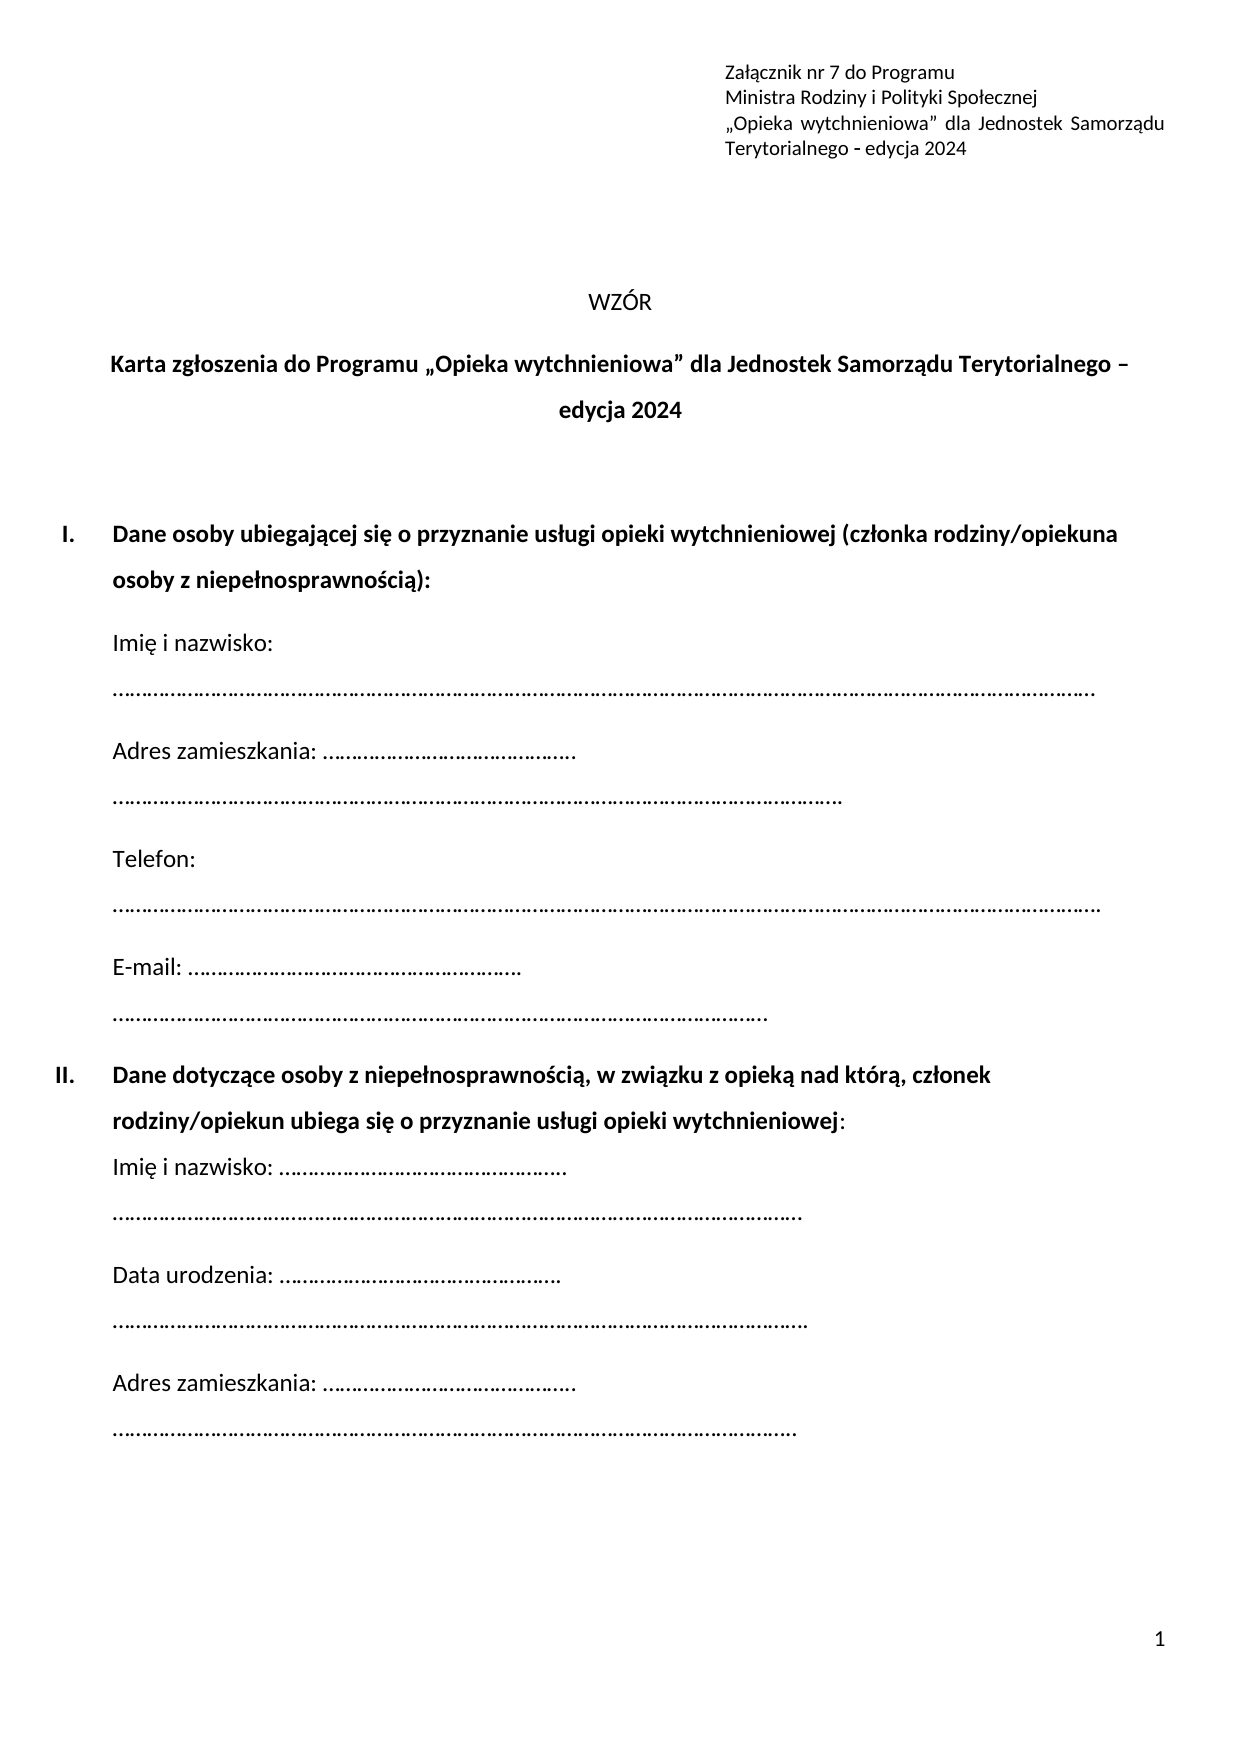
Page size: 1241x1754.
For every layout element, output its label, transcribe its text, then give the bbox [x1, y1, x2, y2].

text Adres zamieszkania: ……………………………………..……………………………………………………………………………………………………….. [112, 1367, 1165, 1443]
text E-mail: ………………………………………………….…………………………………………………………………………………………………… [112, 951, 1165, 1027]
text Ministra Rodziny i Polityki Społecznej [725, 84, 1165, 110]
text Załącznik nr 7 do Programu [725, 59, 1165, 84]
text WZÓR [75, 286, 1165, 316]
list Dane osoby ubiegającej się o przyznanie usługi opieki wytchnieniowej (członka rodziny/opiekuna osoby z niepełnosprawnością): [75, 518, 1165, 595]
text Karta zgłoszenia do Programu „Opieka wytchnieniowa” dla Jednostek Samorządu Terytorialnego – edycja 2024 [75, 348, 1165, 424]
list Dane dotyczące osoby z niepełnosprawnością, w związku z opieką nad którą, członek rodziny/opiekun ubiega się o przyznanie usługi opieki wytchnieniowej: [75, 1059, 1165, 1135]
text Imię i nazwisko: ……………………………………………………………………………………………………………………………………………………… [112, 627, 1165, 703]
text Data urodzenia: ………………………………………….…………………………………………………………………………………………………………. [112, 1259, 1165, 1335]
text Telefon: ………………………………………………………………………………………………………………………………………………………. [112, 843, 1165, 919]
text „Opieka wytchnieniowa” dla Jednostek Samorządu Terytorialnego edycja 2024 [725, 110, 1165, 161]
text Imię i nazwisko: …………………………………………..………………………………………………………………………………………………………… [112, 1151, 1165, 1227]
text Adres zamieszkania: ……………………………………..………………………………………………………………………………………………………………. [112, 735, 1165, 811]
